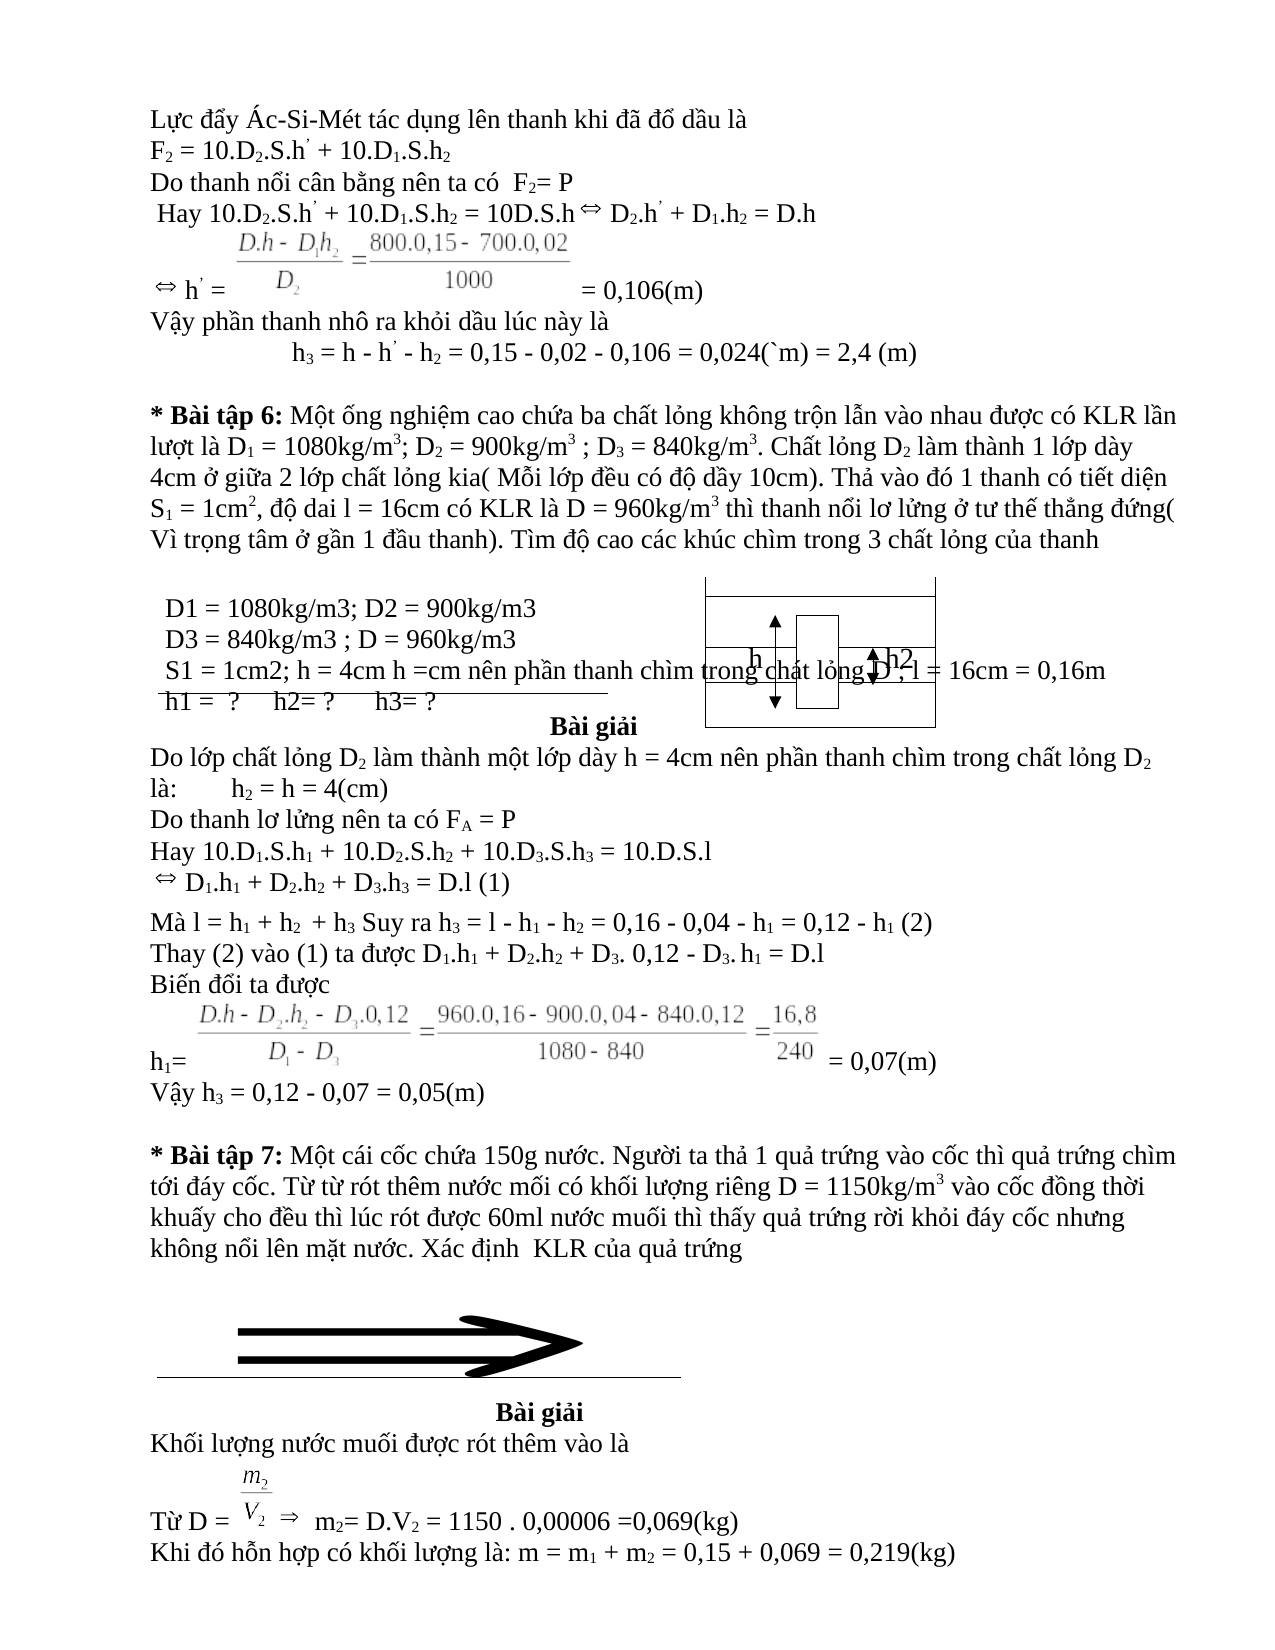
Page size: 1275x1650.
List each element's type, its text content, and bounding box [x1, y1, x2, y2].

text h1= = 0,07(m) [150, 999, 1181, 1076]
text Từ D = m2= D.V2 = 1150 . 0,00006 =0,069(kg) [150, 1459, 1181, 1536]
text Do thanh lơ lửng nên ta có FA = P [150, 804, 1181, 835]
text * Bài tập 6: Một ống nghiệm cao chứa ba chất lỏng không trộn lẫn vào nhau được có KLR lần lượt là D1 = 1080kg/m3; D2 = 900kg/m3 ; D3 = 840kg/m3. Chất lỏng D2 làm thành 1 lớp dày 4cm ở giữa 2 lớp chất lỏng kia( Mỗi lớp đều có độ dầy 10cm). Thả vào đó 1 thanh có tiết diện S1 = 1cm2, độ dai l = 16cm có KLR là D = 960kg/m3 thì thanh nổi lơ lửng ở tư thế thẳng đứng( Vì trọng tâm ở gần 1 đầu thanh). Tìm độ cao các khúc chìm trong 3 chất lỏng của thanh [150, 399, 1181, 554]
text Hay 10.D1.S.h1 + 10.D2.S.h2 + 10.D3.S.h3 = 10.D.S.l= 10.D.S.h [150, 835, 1181, 866]
text Thay (2) vào (1) ta được D1.h1 + D2.h2 + D3. 0,12 - D3. h1 = D.l [150, 937, 1181, 968]
text D1.h1 + D2.h2 + D3.h3 = D.l (1) [150, 866, 1181, 906]
text h3 = h - h’ - h2 = 0,15 - 0,02 - 0,106 = 0,024(`m) = 2,4 (m) [150, 336, 1181, 368]
text F2 = 10.D2.S.h’ + 10.D1.S.h2 [150, 134, 1181, 166]
text Biến đổi ta được [150, 968, 1181, 999]
text Vậy phần thanh nhô ra khỏi dầu lúc này là [150, 305, 1181, 336]
text Hay 10.D2.S.h’ + 10.D1.S.h2 = 10D.S.hD2.h’ + D1.h2 = D.h [150, 197, 1181, 228]
text h’ = = 0,106(m) [150, 228, 1181, 305]
text Khi đó hỗn hợp có khối lượng là: m = m1 + m2 = 0,15 + 0,069 = 0,219(kg) [150, 1536, 1181, 1567]
text Khối lượng nước muối được rót thêm vào là [150, 1428, 1181, 1459]
text Bài giải [150, 710, 1181, 741]
text Mà l = h1 + h2 + h3 Suy ra h3 = l - h1 - h2 = 0,16 - 0,04 - h1 = 0,12 - h1 (2) [150, 906, 1181, 937]
text * Bài tập 7: Một cái cốc chứa 150g nước. Người ta thả 1 quả trứng vào cốc thì quả trứng chìm tới đáy cốc. Từ từ rót thêm nước mối có khối lượng riêng D = 1150kg/m3 vào cốc đồng thời khuấy cho đều thì lúc rót được 60ml nước muối thì thấy quả trứng rời khỏi đáy cốc nhưng không nổi lên mặt nước. Xác định KLR của quả trứng [150, 1139, 1181, 1263]
text Do thanh nổi cân bằng nên ta có F2= P [150, 166, 1181, 197]
text Bài giải [150, 1396, 1181, 1428]
text Vậy h3 = 0,12 - 0,07 = 0,05(m) [150, 1076, 1181, 1108]
text Lực đẩy Ác-Si-Mét tác dụng lên thanh khi đã đổ dầu là [150, 103, 1181, 134]
text Do lớp chất lỏng D2 làm thành một lớp dày h = 4cm nên phần thanh chìm trong chất lỏng D2 là: h2 = h = 4(cm) [150, 741, 1181, 804]
